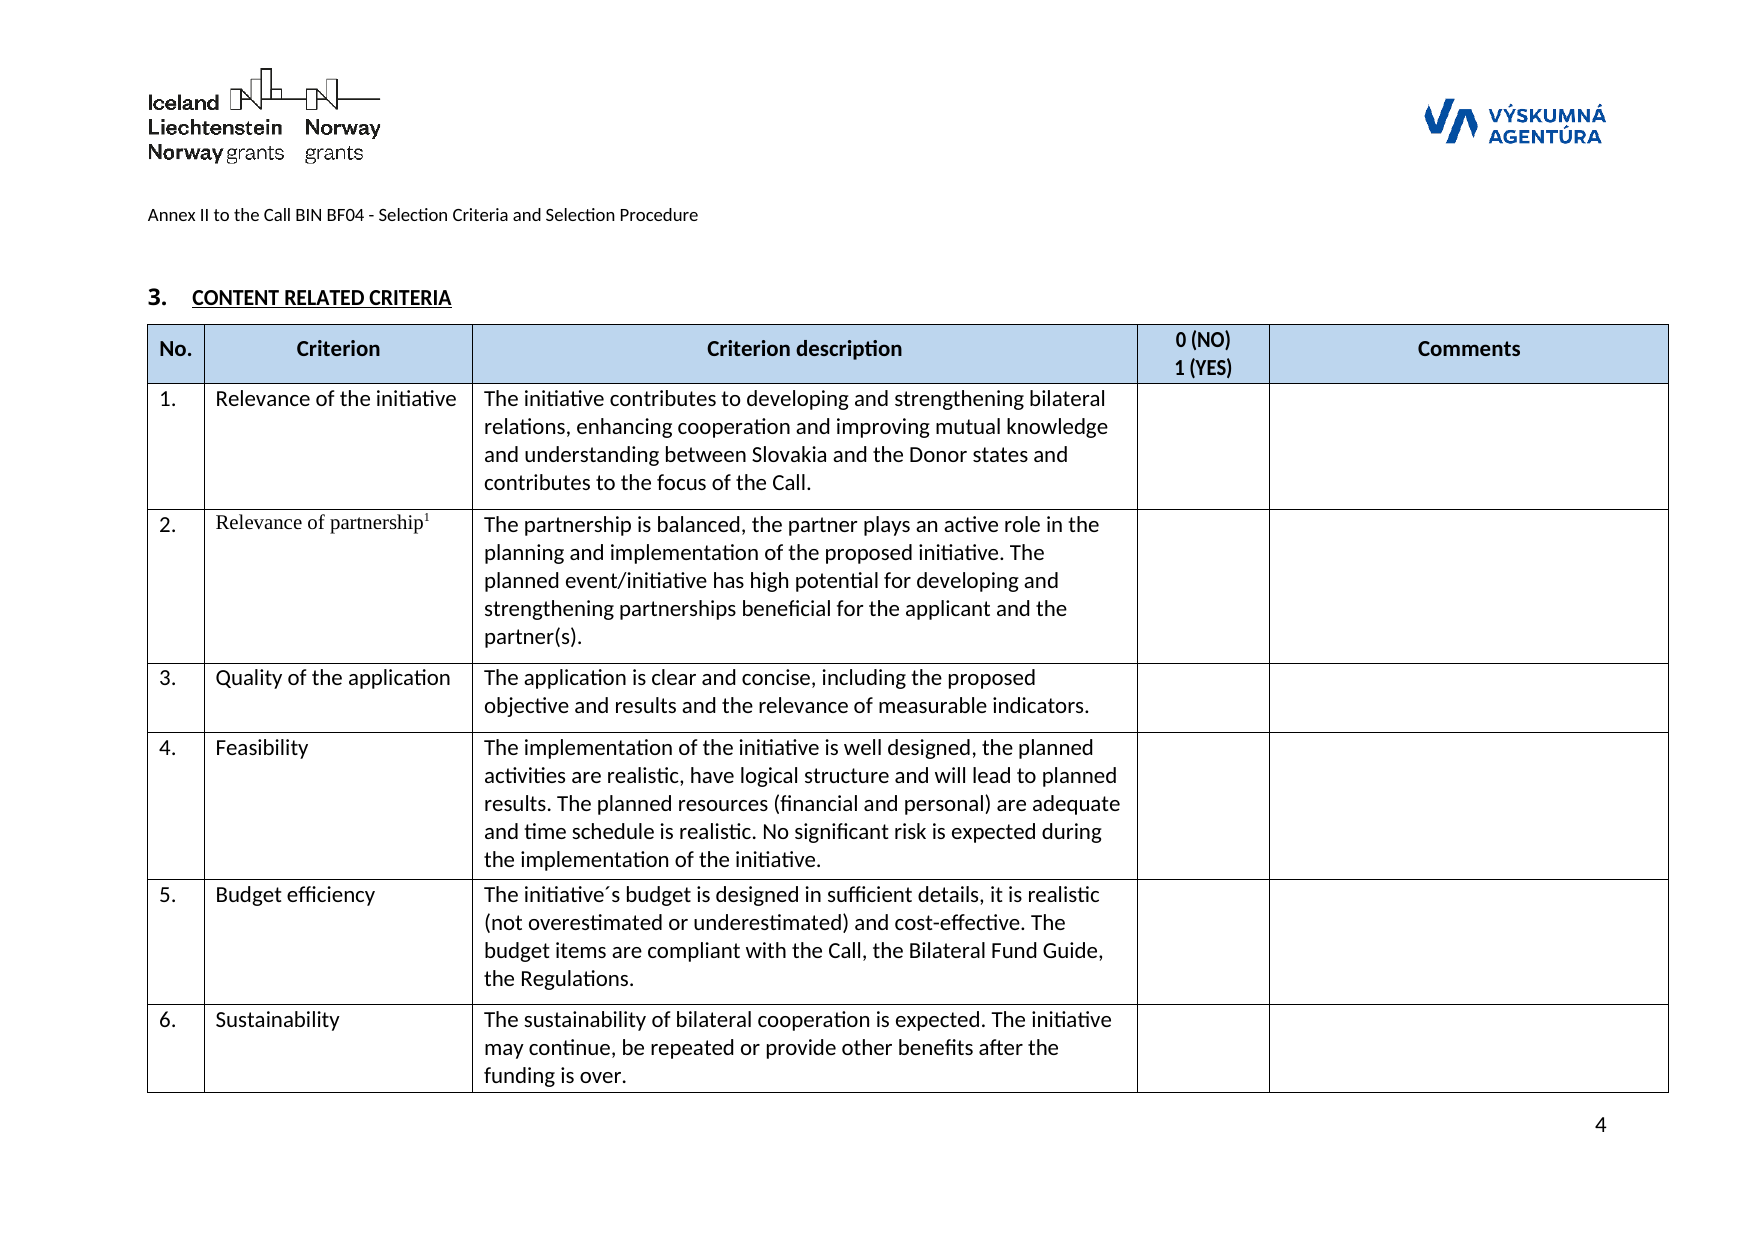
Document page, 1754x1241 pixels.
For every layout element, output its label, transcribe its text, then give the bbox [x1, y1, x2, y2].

table_cell The initiative´s budget is designed in sufficient details, it is realistic (not overestimated or underestimated) and cost-effective. The budget items are compliant with the Call, the Bilateral Fund Guide, the Regulations. [473, 880, 1137, 1004]
table_cell Relevance of the initiative [205, 384, 472, 509]
list CONTENT RELATED CRITERIA [148, 280, 1606, 312]
table_cell 3. [148, 664, 204, 732]
table_cell 4. [148, 733, 204, 879]
table_cell 1. [148, 384, 204, 509]
table_cell The initiative contributes to developing and strengthening bilateral relations, enhancing cooperation and improving mutual knowledge and understanding between Slovakia and the Donor states and contributes to the focus of the Call. [473, 384, 1137, 509]
table_cell The partnership is balanced, the partner plays an active role in the planning and implementation of the proposed initiative. The planned event/initiative has high potential for developing and strengthening partnerships beneficial for the applicant and the partner(s). [473, 510, 1137, 662]
table_cell The sustainability of bilateral cooperation is expected. The initiative may continue, be repeated or provide other benefits after the funding is over. [473, 1005, 1137, 1092]
table_cell Quality of the application [205, 664, 472, 732]
table_cell [1138, 880, 1269, 1004]
table_cell [1270, 384, 1668, 509]
table_header Criterion description [473, 325, 1137, 383]
table_cell 2. [148, 510, 204, 662]
table_cell Relevance of partnership1 [205, 510, 472, 662]
table_cell Budget efficiency [205, 880, 472, 1004]
table_cell Sustainability [205, 1005, 472, 1092]
table_cell [1270, 880, 1668, 1004]
table_cell The application is clear and concise, including the proposed objective and results and the relevance of measurable indicators. [473, 664, 1137, 732]
table_header 0 (NO) 1 (YES) [1138, 325, 1269, 383]
table_cell [1138, 664, 1269, 732]
table_cell [1138, 510, 1269, 662]
picture [147, 68, 381, 164]
table_header Comments [1270, 325, 1668, 383]
table_cell [1138, 733, 1269, 879]
table_cell [1270, 510, 1668, 662]
table_cell [1138, 384, 1269, 509]
table_cell The implementation of the initiative is well designed, the planned activities are realistic, have logical structure and will lead to planned results. The planned resources (financial and personal) are adequate and time schedule is realistic. No significant risk is expected during the implementation of the initiative. [473, 733, 1137, 879]
table_cell [1138, 1005, 1269, 1092]
table_cell [1270, 1005, 1668, 1092]
table_cell 6. [148, 1005, 204, 1092]
table_cell [1270, 664, 1668, 732]
picture [1423, 89, 1607, 154]
table_header No. [148, 325, 204, 383]
table_cell Feasibility [205, 733, 472, 879]
table_cell [1270, 733, 1668, 879]
table_header Criterion [205, 325, 472, 383]
table_cell 5. [148, 880, 204, 1004]
